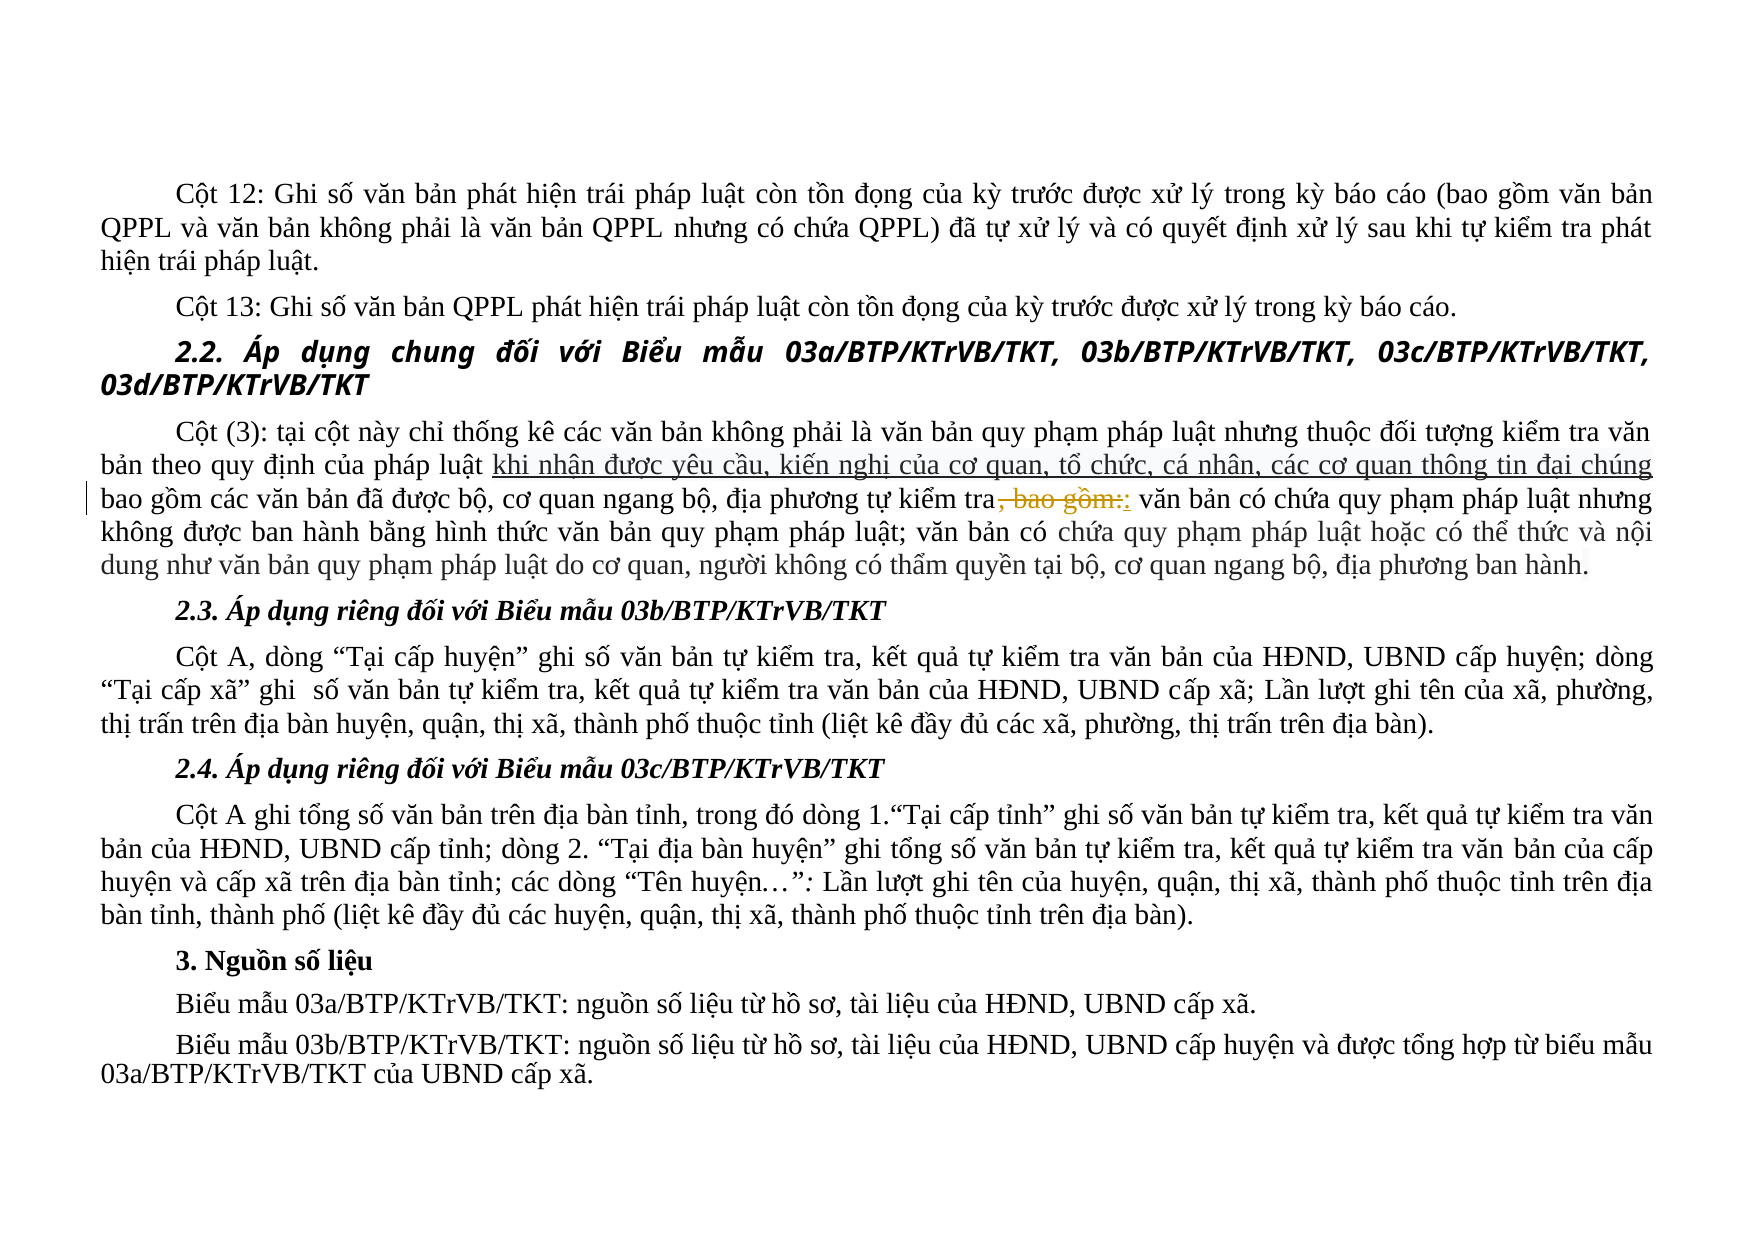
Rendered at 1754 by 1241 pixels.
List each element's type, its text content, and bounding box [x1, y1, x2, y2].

text Biểu mẫu 03a/BTP/KTrVB/TKT: nguồn số liệu từ hồ sơ, tài liệu của HĐND, UBND cấp xã. [100, 990, 1653, 1019]
text Cột (3): tại cột này chỉ thống kê các văn bản không phải là văn bản quy phạm pháp luật nhưng thuộc đối tượng kiểm tra văn bản theo quy định của pháp luật khi nhận được yêu cầu, kiến nghị của cơ quan, tổ chức, cá nhân, các cơ quan thông tin đại chúng bao gồm các văn bản đã được bộ, cơ quan ngang bộ, địa phương tự kiểm tra văn bản có chứa quy phạm pháp luật nhưng không được ban hành bằng hình thức văn bản quy phạm pháp luật; văn bản có chứa quy phạm pháp luật hoặc có thể thức và nội dung như văn bản quy phạm pháp luật do cơ quan, người không có thẩm quyền tại bộ, cơ quan ngang bộ, địa phương ban hành. [100, 415, 1653, 581]
text 2.3. Áp dụng riêng đối với Biểu mẫu 03b/BTP/KTrVB/TKT [100, 594, 1653, 627]
text Cột 12: Ghi số văn bản phát hiện trái pháp luật còn tồn đọng của kỳ trước được xử lý trong kỳ báo cáo (bao gồm văn bản QPPL và văn bản không phải là văn bản QPPL nhưng có chứa QPPL) đã tự xử lý và có quyết định xử lý sau khi tự kiểm tra phát hiện trái pháp luật. [100, 177, 1653, 277]
text 2.2. Áp dụng chung đối với Biểu mẫu 03a/BTP/KTrVB/TKT, 03b/BTP/KTrVB/TKT, 03c/BTP/KTrVB/TKT, 03d/BTP/KTrVB/TKT [100, 336, 1653, 402]
text Cột 13: Ghi số văn bản QPPL phát hiện trái pháp luật còn tồn đọng của kỳ trước được xử lý trong kỳ báo cáo. [100, 290, 1653, 323]
text Cột A ghi tổng số văn bản trên địa bàn tỉnh, trong đó dòng 1.“Tại cấp tỉnh” ghi số văn bản tự kiểm tra, kết quả tự kiểm tra văn bản của HĐND, UBND cấp tỉnh; dòng 2. “Tại địa bàn huyện” ghi tổng số văn bản tự kiểm tra, kết quả tự kiểm tra văn bản của cấp huyện và cấp xã trên địa bàn tỉnh; các dòng “Tên huyện…”: Lần lượt ghi tên của huyện, quận, thị xã, thành phố thuộc tỉnh trên địa bàn tỉnh, thành phố (liệt kê đầy đủ các huyện, quận, thị xã, thành phố thuộc tỉnh trên địa bàn). [100, 798, 1653, 931]
text Cột A, dòng “Tại cấp huyện” ghi số văn bản tự kiểm tra, kết quả tự kiểm tra văn bản của HĐND, UBND cấp huyện; dòng “Tại cấp xã” ghi số văn bản tự kiểm tra, kết quả tự kiểm tra văn bản của HĐND, UBND cấp xã; Lần lượt ghi tên của xã, phường, thị trấn trên địa bàn huyện, quận, thị xã, thành phố thuộc tỉnh (liệt kê đầy đủ các xã, phường, thị trấn trên địa bàn). [100, 640, 1653, 740]
text 3. Nguồn số liệu [100, 944, 1653, 977]
text Biểu mẫu 03b/BTP/KTrVB/TKT: nguồn số liệu từ hồ sơ, tài liệu của HĐND, UBND cấp huyện và được tổng hợp từ biểu mẫu 03a/BTP/KTrVB/TKT của UBND cấp xã. [100, 1031, 1653, 1090]
text 2.4. Áp dụng riêng đối với Biểu mẫu 03c/BTP/KTrVB/TKT [100, 752, 1653, 786]
